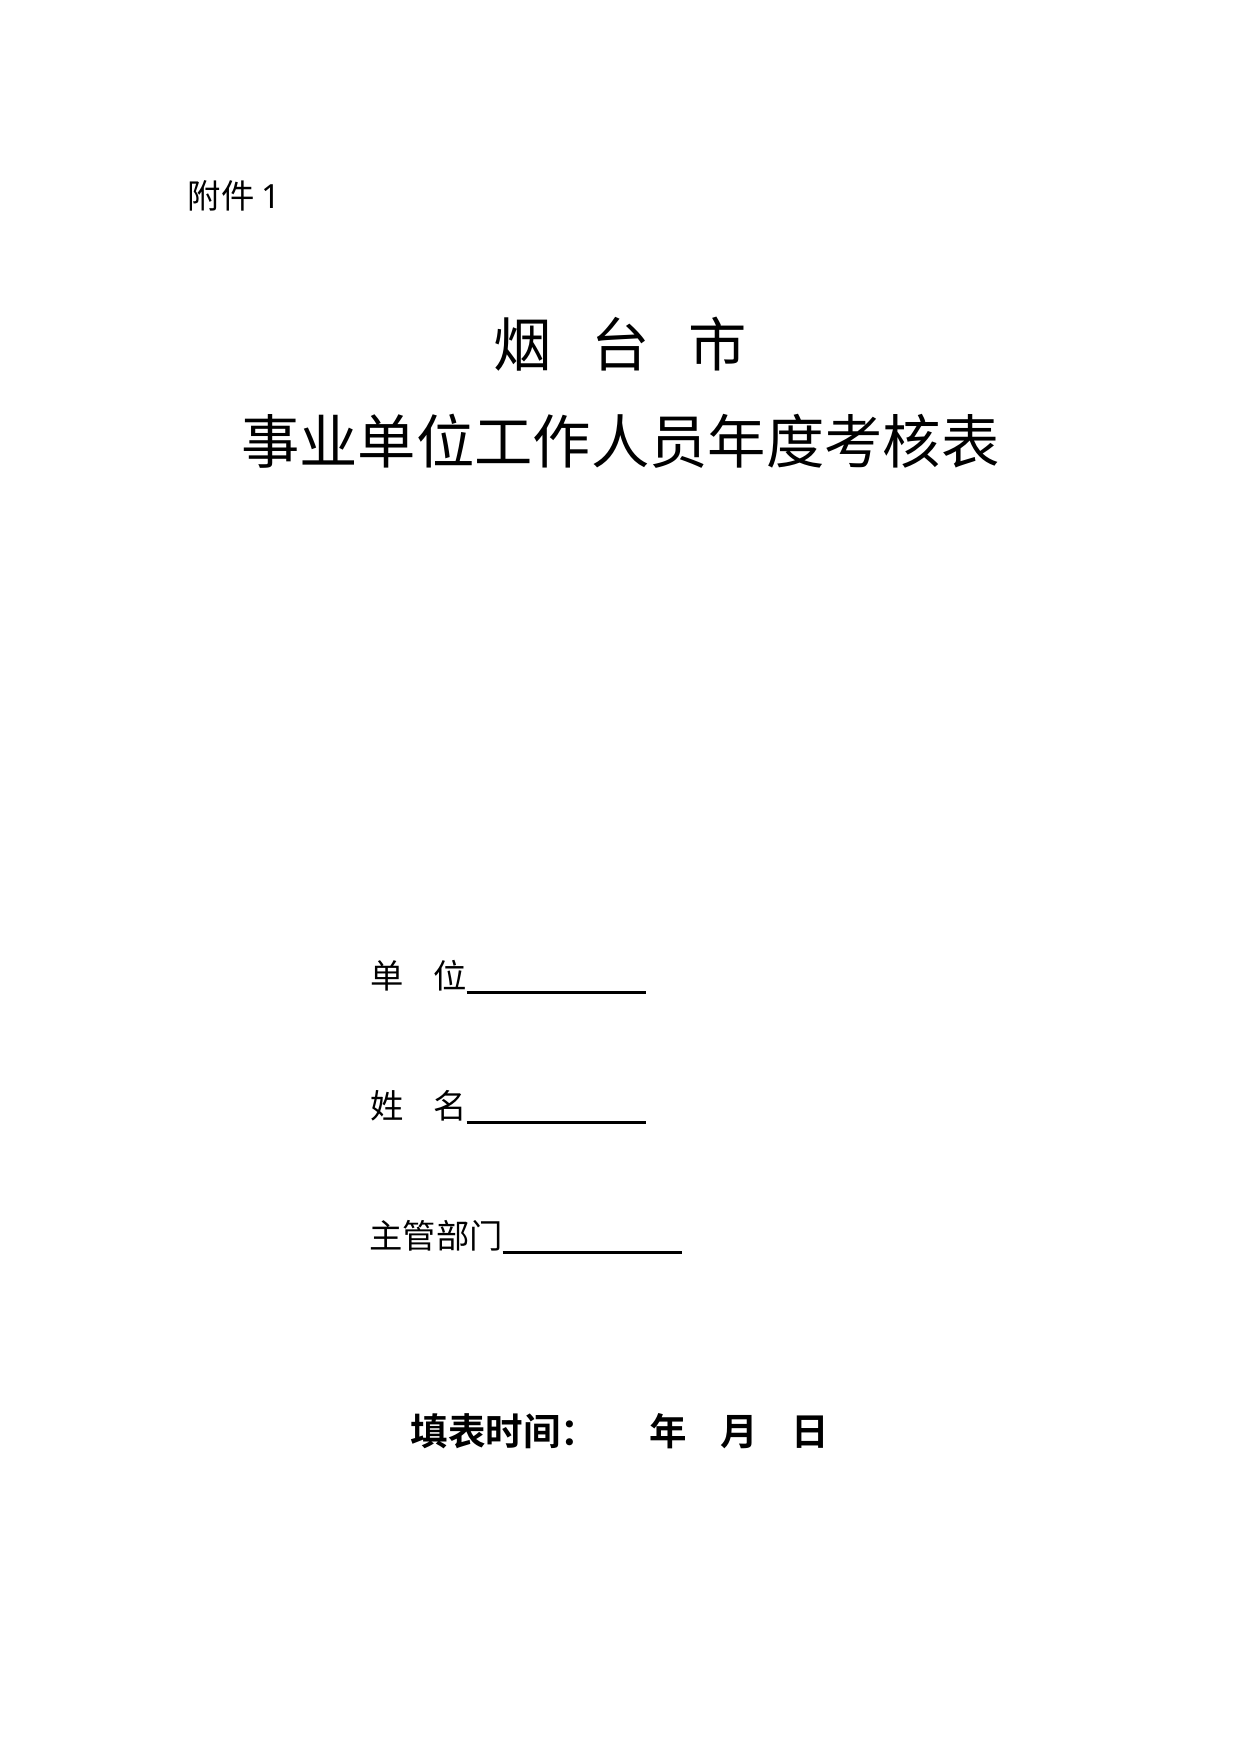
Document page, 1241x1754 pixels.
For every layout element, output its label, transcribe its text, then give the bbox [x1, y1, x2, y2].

text 单 位 [187, 942, 1053, 1007]
text 事业单位工作人员年度考核表 [187, 389, 1053, 487]
text 主管部门 [187, 1202, 1053, 1267]
text 烟 台 市 [187, 292, 1053, 389]
text 姓 名 [187, 1072, 1053, 1137]
text 附件1 [187, 162, 1053, 227]
text 填表时间： 年 月 日 [187, 1397, 1053, 1462]
